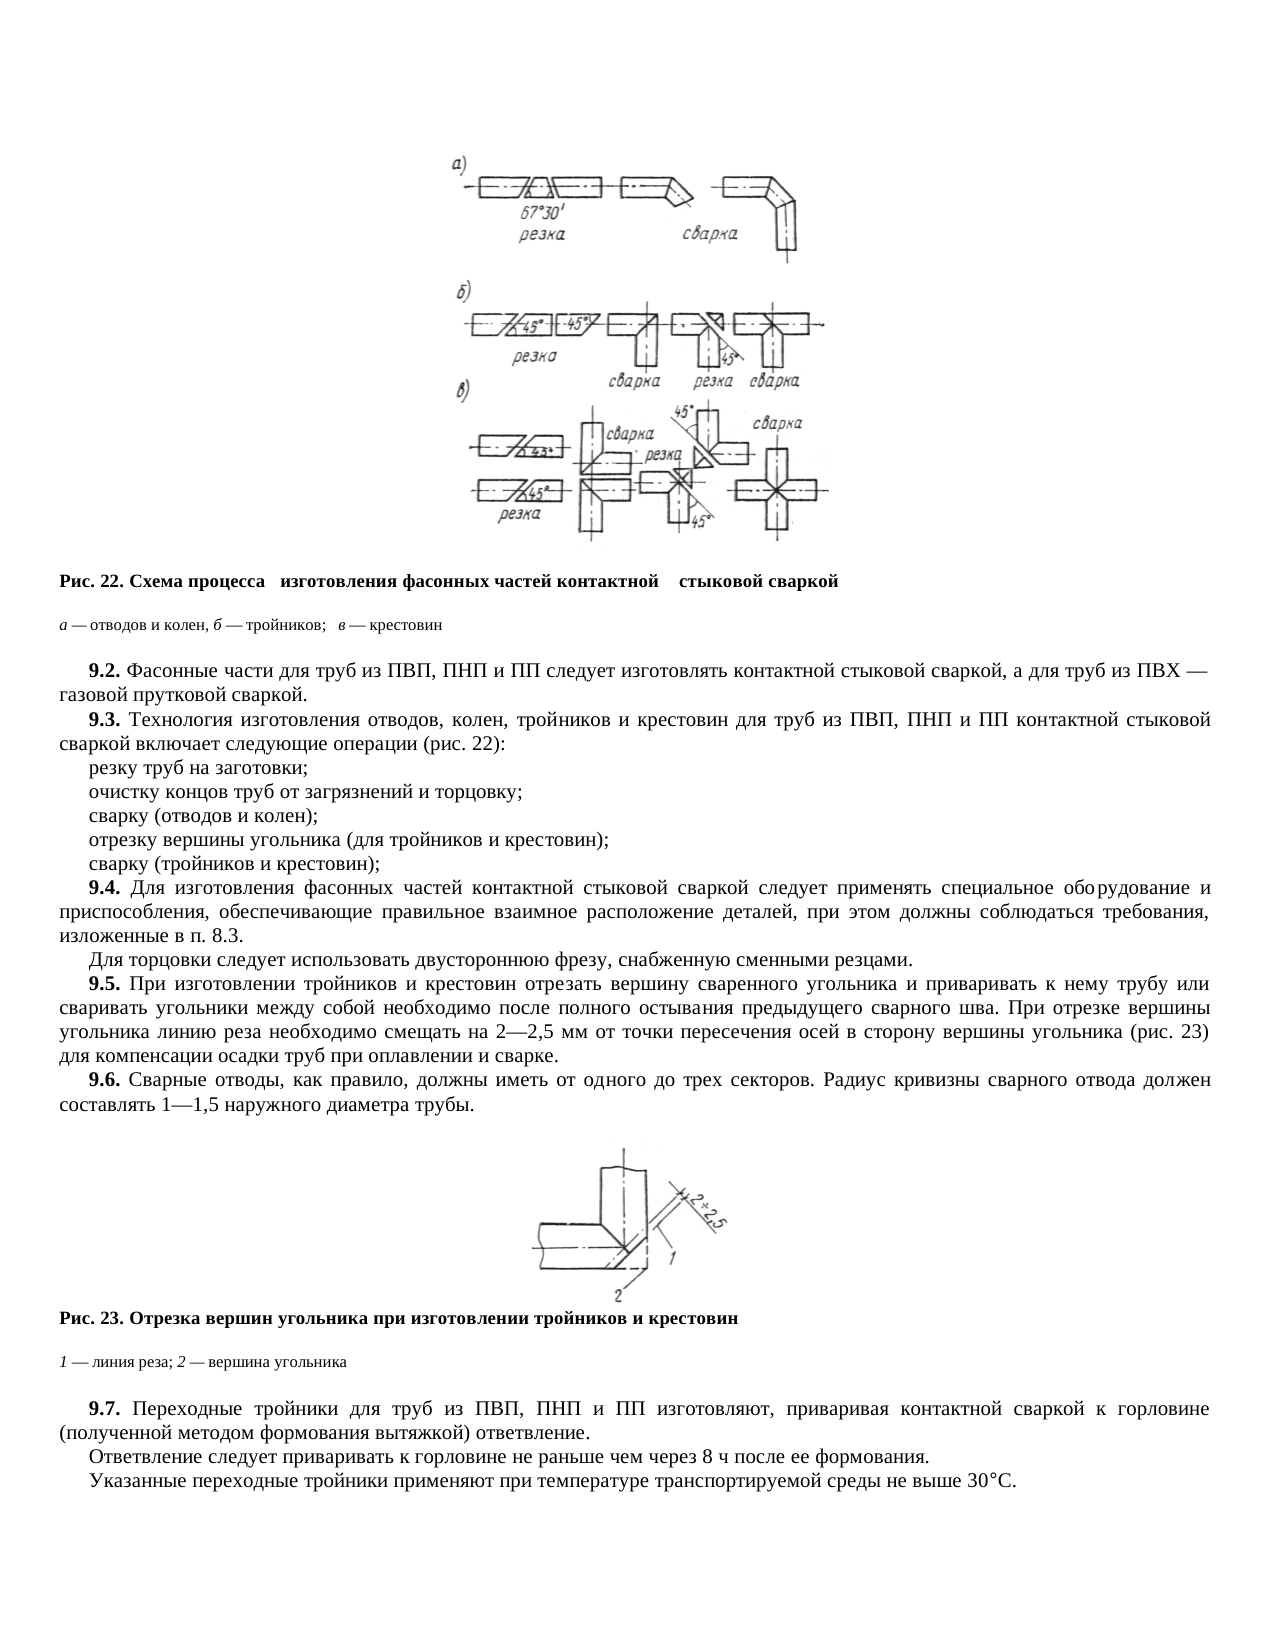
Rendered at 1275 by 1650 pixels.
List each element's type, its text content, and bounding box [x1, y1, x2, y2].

text сварку (отводов и колен); [59, 803, 1211, 827]
text Ответвление следует приваривать к горловине не раньше чем через 8 ч после ее формования. [59, 1444, 1211, 1468]
text 9.3. Технология изготовления отводов, колен, тройников и крестовин для труб из ПВП, ПНП и ПП контактной стыковой сваркой включает следующие операции (рис. 22): [59, 706, 1211, 754]
text 1 — линия реза; 2 — вершина угольника [59, 1353, 1211, 1371]
text 9.2. Фасонные части для труб из ПВП, ПНП и ПП следует изготовлять контактной стыковой сваркой, а для труб из ПВХ — газовой прутковой сваркой. [59, 658, 1211, 706]
text Рис. 22. Схема процесса изготовления фасонных частей контактной стыковой сваркой [59, 569, 1211, 592]
text отрезку вершины угольника (для тройников и крестовин); [59, 827, 1211, 851]
text сварку (тройников и крестовин); [59, 851, 1211, 875]
picture [435, 149, 835, 546]
text 9.5. При изготовлении тройников и крестовин отрезать вершину сваренного угольника и приваривать к нему трубу или сваривать угольники между собой необходимо после полного остывания предыдущего сварного шва. При отрезке вершины угольника линию реза необходимо смещать на 2—2,5 мм от точки пересечения осей в сторону вершины угольника (рис. 23) для компенсации осадки труб при оплавлении и сварке. [59, 971, 1211, 1067]
text а — отводов и колен, б — тройников; в — крестовин [59, 616, 1211, 634]
text 9.4. Для изготовления фасонных частей контактной стыковой сваркой следует применять специальное оборудование и приспособления, обеспечивающие правильное взаимное расположение деталей, при этом должны соблюдаться требования, изложенные в п. 8.3. [59, 875, 1211, 947]
text 9.7. Переходные тройники для труб из ПВП, ПНП и ПП изготовляют, приваривая контактной сваркой к горловине (полученной методом формования вытяжкой) ответвление. [59, 1396, 1211, 1444]
text Рис. 23. Отрезка вершин угольника при изготовлении тройников и крестовин [59, 1307, 1211, 1329]
text Указанные переходные тройники применяют при температуре транспортируемой среды не выше 30С. [59, 1468, 1211, 1492]
text 9.6. Сварные отводы, как правило, должны иметь от одного до трех секторов. Радиус кривизны сварного отвода должен составлять 1—1,5 наружного диаметра трубы. [59, 1067, 1211, 1115]
text резку труб на заготовки; [59, 754, 1211, 778]
text очистку концов труб от загрязнений и торцовку; [59, 778, 1211, 803]
picture [527, 1139, 743, 1307]
text Для торцовки следует использовать двустороннюю фрезу, снабженную сменными резцами. [59, 947, 1211, 971]
